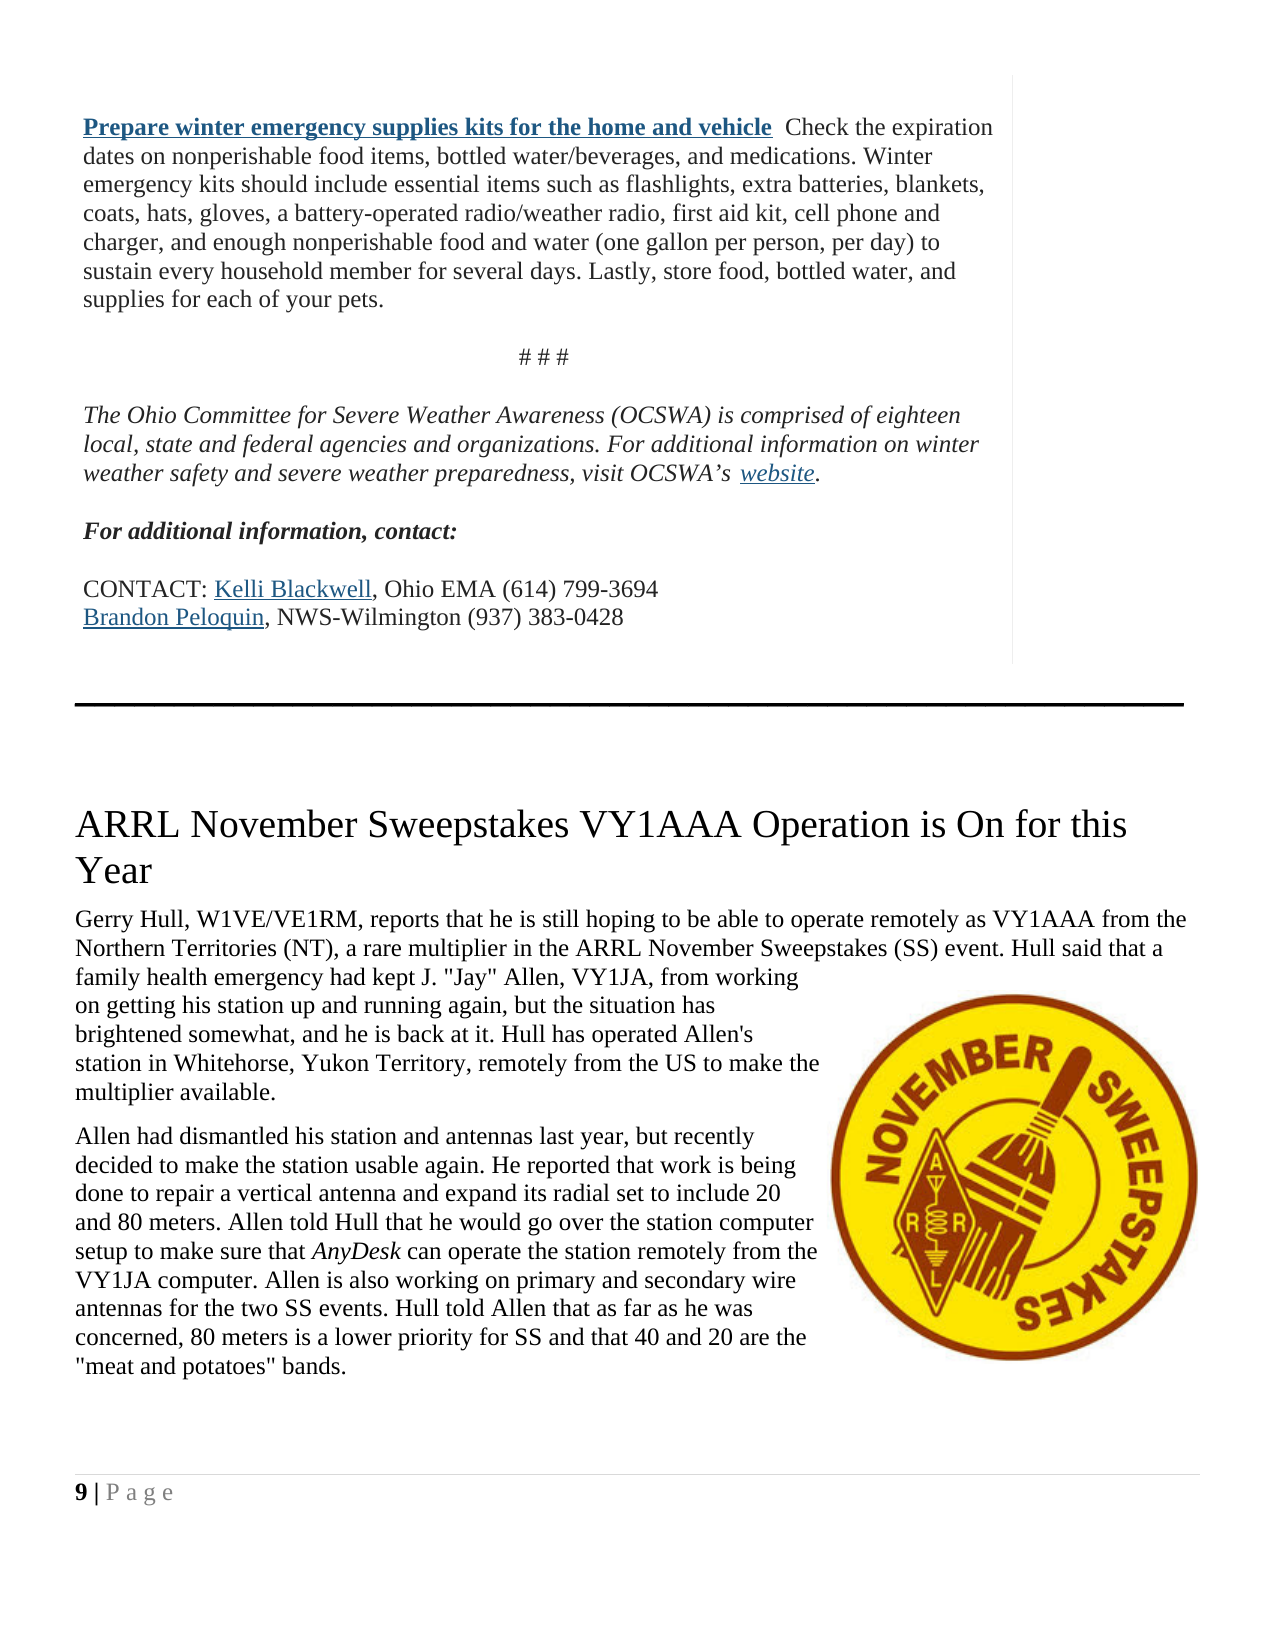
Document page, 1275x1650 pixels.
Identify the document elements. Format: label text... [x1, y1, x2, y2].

text Allen had dismantled his station and antennas last year, but recently decided to make the station usable again. He reported that work is being done to repair a vertical antenna and expand its radial set to include 20 and 80 meters. Allen told Hull that he would go over the station computer setup to make sure that AnyDesk can operate the station remotely from the VY1JA computer. Allen is also working on primary and secondary wire antennas for the two SS events. Hull told Allen that as far as he was concerned, 80 meters is a lower priority for SS and that 40 and 20 are the "meat and potatoes" bands. [75, 1121, 1200, 1380]
text ARRL November Sweepstakes VY1AAA Operation is On for this Year [75, 801, 1200, 892]
text ________________________________________________________ [75, 664, 1200, 709]
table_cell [75, 75, 1012, 664]
picture [826, 990, 1200, 1364]
text Gerry Hull, W1VE/VE1RM, reports that he is still hoping to be able to operate remotely as VY1AAA from the Northern Territories (NT), a rare multiplier in the ARRL November Sweepstakes (SS) event. Hull said that a family health emergency had kept J. "Jay" Allen, VY1JA, from working on getting his station up and running again, but the situation has brightened somewhat, and he is back at it. Hull has operated Allen's station in Whitehorse, Yukon Territory, remotely from the US to make the multiplier available. [75, 904, 1200, 1105]
